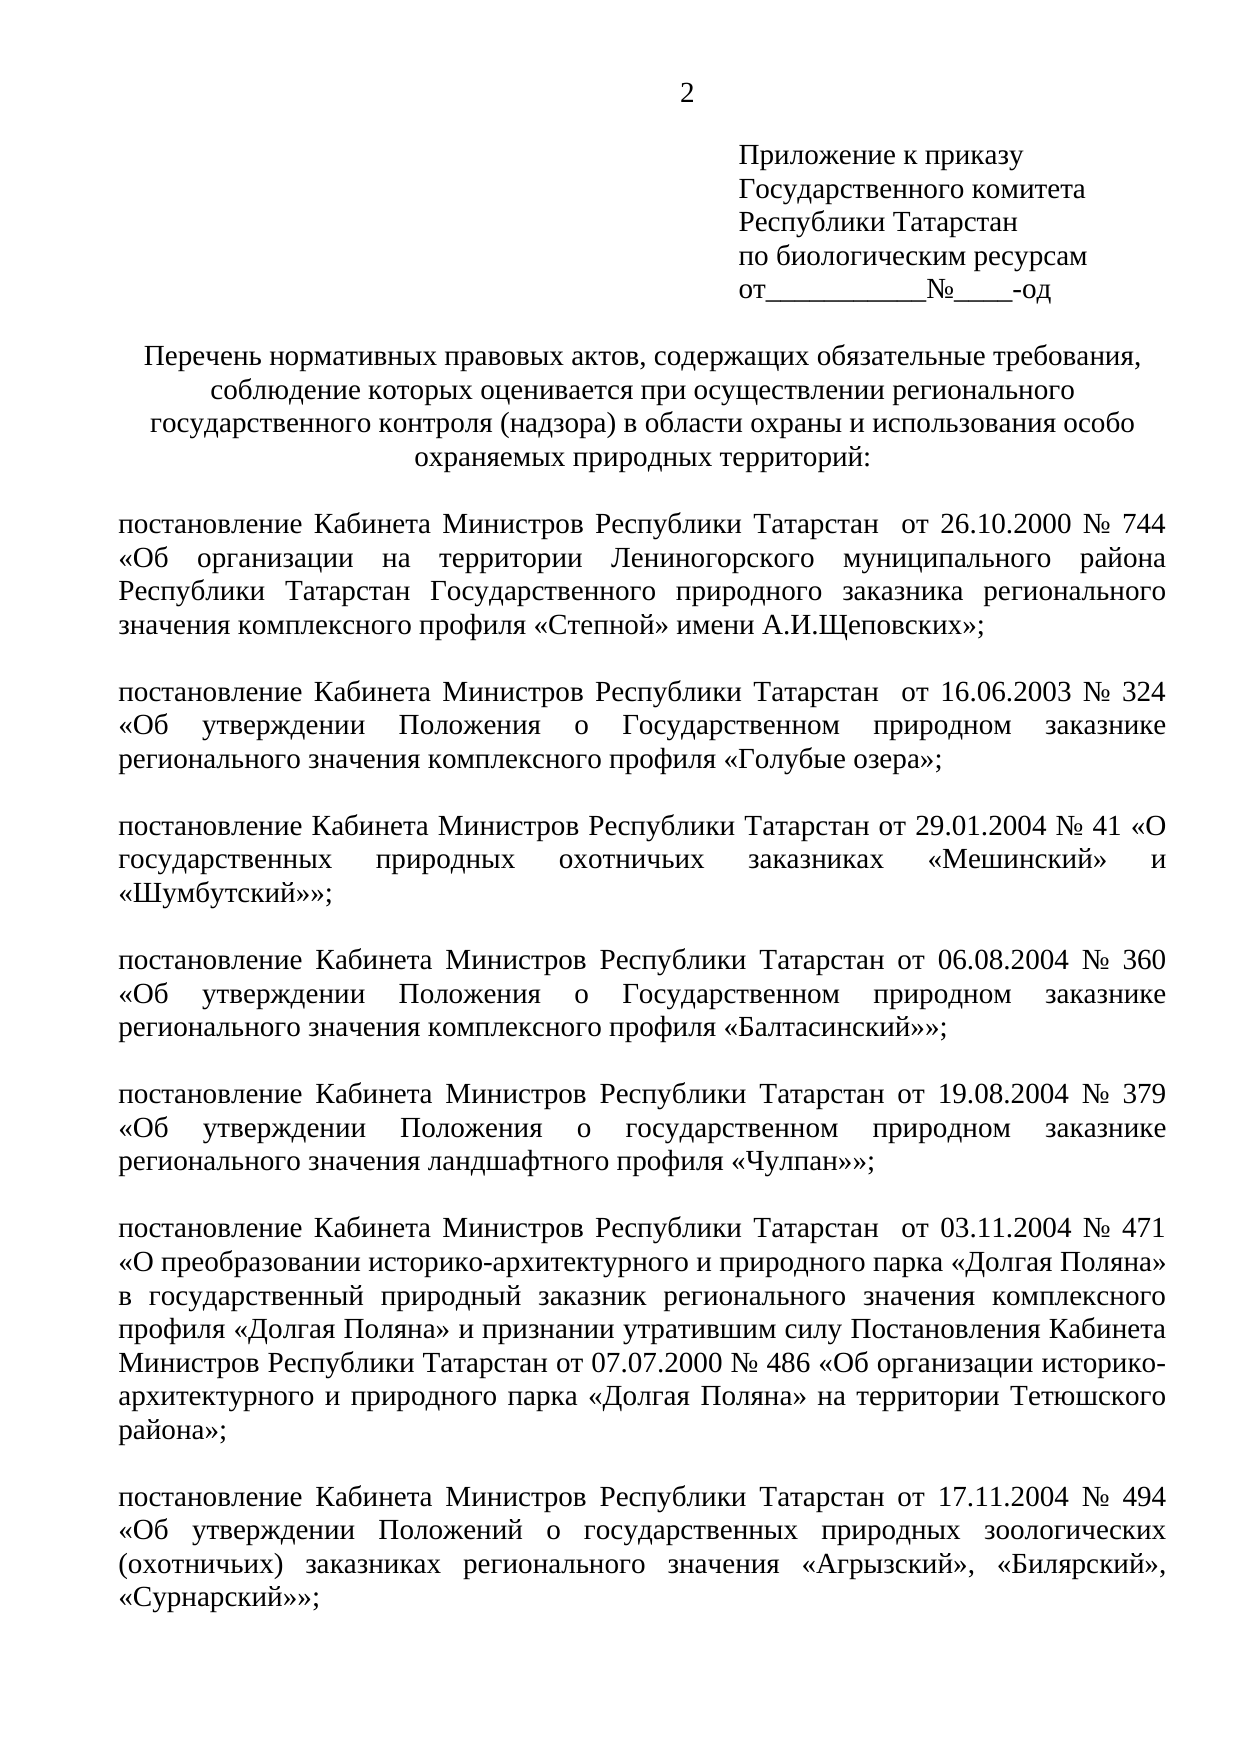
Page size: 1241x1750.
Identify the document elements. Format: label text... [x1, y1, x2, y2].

text постановление Кабинета Министров Республики Татарстан от 06.08.2004 № 360 «Об утверждении Положения о Государственном природном заказнике регионального значения комплексного профиля «Балтасинский»»; [118, 942, 1167, 1043]
text постановление Кабинета Министров Республики Татарстан от 17.11.2004 № 494 «Об утверждении Положений о государственных природных зоологических (охотничьих) заказниках регионального значения «Агрызский», «Билярский», «Сурнарский»»; [118, 1479, 1167, 1613]
text постановление Кабинета Министров Республики Татарстан от 16.06.2003 № 324 «Об утверждении Положения о Государственном природном заказнике регионального значения комплексного профиля «Голубые озера»; [118, 674, 1167, 774]
text Перечень нормативных правовых актов, содержащих обязательные требования, соблюдение которых оценивается при осуществлении регионального государственного контроля (надзора) в области охраны и использования особо охраняемых природных территорий: [118, 338, 1167, 473]
text Республики Татарстан [738, 204, 1167, 238]
text постановление Кабинета Министров Республики Татарстан от 19.08.2004 № 379 «Об утверждении Положения о государственном природном заказнике регионального значения ландшафтного профиля «Чулпан»»; [118, 1076, 1167, 1177]
text постановление Кабинета Министров Республики Татарстан от 29.01.2004 № 41 «О государственных природных охотничьих заказниках «Мешинский» и «Шумбутский»»; [118, 808, 1167, 909]
text от___________№____-од [738, 271, 1167, 305]
text постановление Кабинета Министров Республики Татарстан от 03.11.2004 № 471 «О преобразовании историко-архитектурного и природного парка «Долгая Поляна» в государственный природный заказник регионального значения комплексного профиля «Долгая Поляна» и признании утратившим силу Постановления Кабинета Министров Республики Татарстан от 07.07.2000 № 486 «Об организации историко-архитектурного и природного парка «Долгая Поляна» на территории Тетюшского района»; [118, 1211, 1167, 1445]
text по биологическим ресурсам [738, 238, 1167, 271]
text постановление Кабинета Министров Республики Татарстан от 26.10.2000 № 744 «Об организации на территории Лениногорского муниципального района Республики Татарстан Государственного природного заказника регионального значения комплексного профиля «Степной» имени А.И.Щеповских»; [118, 506, 1167, 640]
text Приложение к приказу Государственного комитета [738, 137, 1167, 204]
